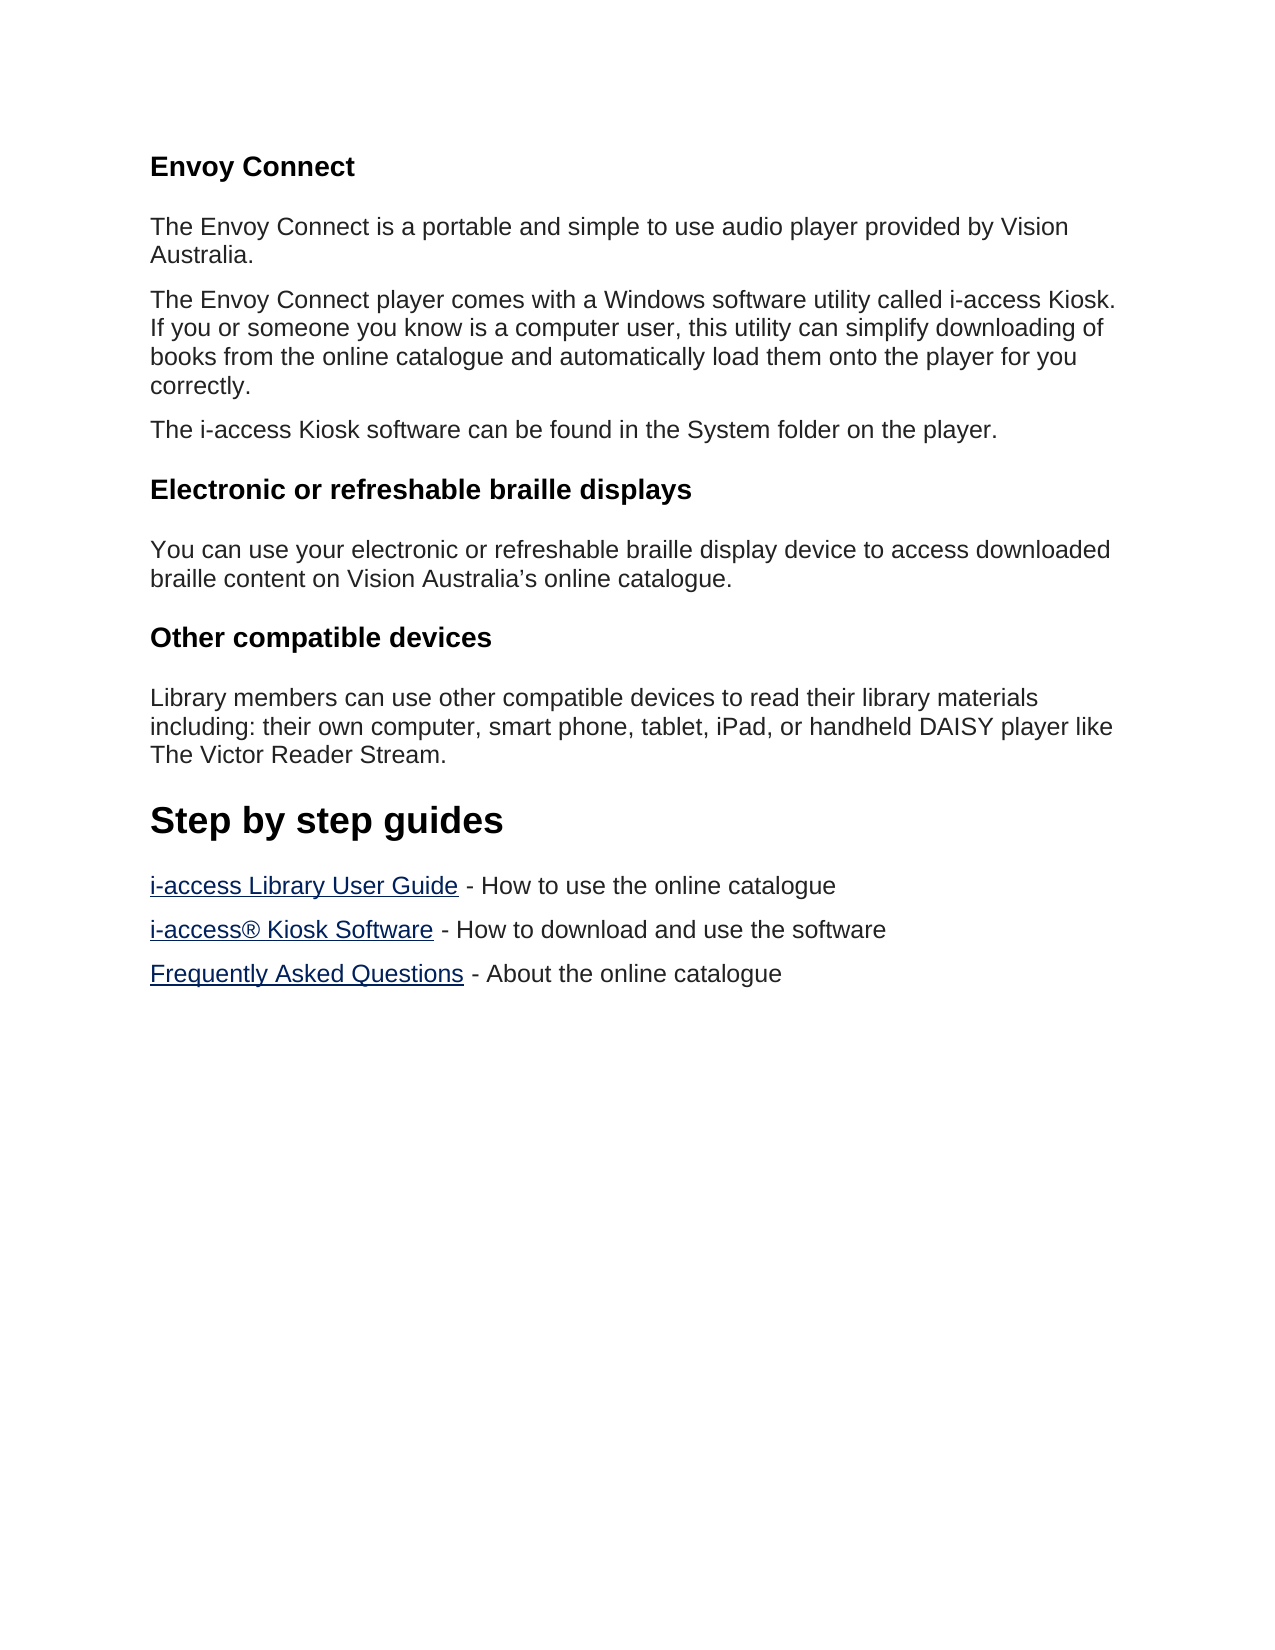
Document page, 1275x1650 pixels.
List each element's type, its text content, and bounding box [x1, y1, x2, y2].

text The i-access Kiosk software can be found in the System folder on the player. [150, 415, 1125, 444]
subtitle Electronic or refreshable braille displays [150, 473, 1125, 506]
text i-access Library User Guide - How to use the online catalogue [150, 871, 1125, 899]
subtitle Step by step guides [150, 798, 1125, 842]
text The Envoy Connect player comes with a Windows software utility called i-access Kiosk. If you or someone you know is a computer user, this utility can simplify downloading of books from the online catalogue and automatically load them onto the player for you correctly. [150, 285, 1125, 400]
text Library members can use other compatible devices to read their library materials including: their own computer, smart phone, tablet, iPad, or handheld DAISY player like The Victor Reader Stream. [150, 683, 1125, 769]
subtitle Envoy Connect [150, 150, 1125, 182]
text Frequently Asked Questions - About the online catalogue [150, 959, 1125, 988]
text The Envoy Connect is a portable and simple to use audio player provided by Vision Australia. [150, 212, 1125, 269]
text i-access® Kiosk Software - How to download and use the software [150, 915, 1125, 944]
subtitle Other compatible devices [150, 621, 1125, 654]
text You can use your electronic or refreshable braille display device to access downloaded braille content on Vision Australia’s online catalogue. [150, 535, 1125, 592]
